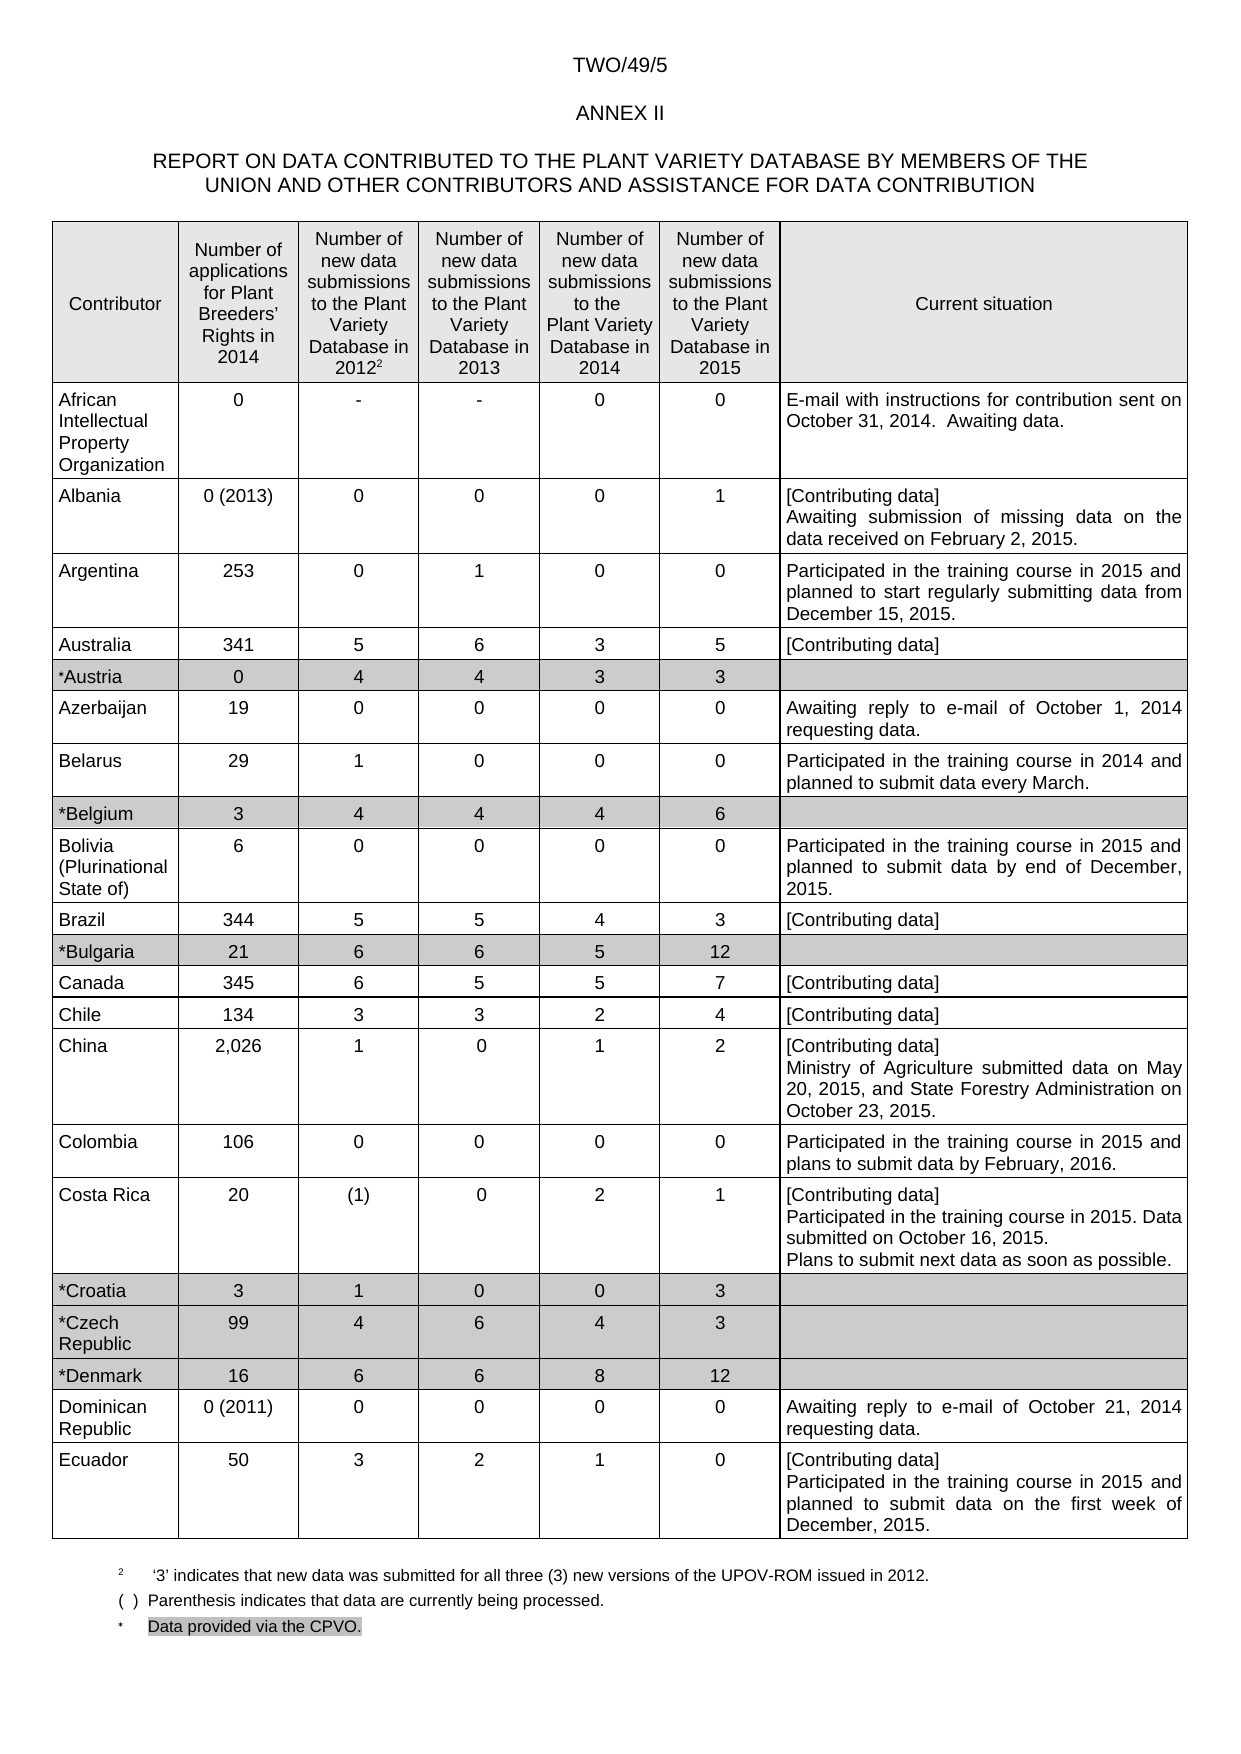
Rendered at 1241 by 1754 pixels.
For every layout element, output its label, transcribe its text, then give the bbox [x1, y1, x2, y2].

table_cell 0 [660, 1443, 779, 1538]
table_cell 6 [660, 797, 779, 827]
table_cell 1 [540, 1443, 659, 1538]
table_cell 29 [179, 744, 298, 796]
table_cell 3 [179, 1274, 298, 1305]
table_cell - [299, 383, 418, 478]
table_cell 1 [419, 554, 539, 627]
table_cell 3 [540, 660, 659, 690]
table_cell 1 [299, 1274, 418, 1305]
table_cell 0 [299, 479, 418, 552]
table_cell 0 [419, 1390, 539, 1442]
table_cell 6 [299, 966, 418, 996]
table_cell China [53, 1029, 178, 1124]
table_cell 1 [299, 744, 418, 796]
table_cell 3 [299, 1443, 418, 1538]
table_cell Chile [53, 998, 178, 1028]
table_cell Azerbaijan [53, 691, 178, 743]
table_cell 6 [419, 1306, 539, 1358]
table_cell 0 [660, 383, 779, 478]
table_cell Participated in the training course in 2015 and plans to submit data by February, 2016. [781, 1125, 1187, 1177]
table_cell *Denmark [53, 1359, 178, 1389]
table_cell 16 [179, 1359, 298, 1389]
table_cell 1 [660, 1178, 779, 1273]
table_cell 0 [660, 691, 779, 743]
table_cell Albania [53, 479, 178, 552]
table_header Current situation [781, 222, 1187, 382]
table_cell [Contributing data] [781, 966, 1187, 996]
table_cell 4 [299, 797, 418, 827]
table_cell 19 [179, 691, 298, 743]
table_cell *Croatia [53, 1274, 178, 1305]
table_cell 8 [540, 1359, 659, 1389]
table_cell [Contributing data] Awaiting submission of missing data on the data received on February 2, 2015. [781, 479, 1187, 552]
table_cell 6 [179, 829, 298, 902]
table_cell 3 [660, 903, 779, 933]
table_cell *Czech Republic [53, 1306, 178, 1358]
table_cell 341 [179, 628, 298, 658]
table_cell Awaiting reply to e-mail of October 1, 2014 requesting data. [781, 691, 1187, 743]
table_cell 6 [299, 1359, 418, 1389]
table_cell 3 [179, 797, 298, 827]
table_header Number of new data submissions to the Plant Variety Database in 2014 [540, 222, 659, 382]
table_cell Australia [53, 628, 178, 658]
table_cell - [419, 383, 539, 478]
table_cell [781, 1274, 1187, 1305]
table_cell 21 [179, 935, 298, 965]
table_cell [Contributing data] [781, 903, 1187, 933]
table_cell [Contributing data] Ministry of Agriculture submitted data on May 20, 2015, and State Forestry Administration on October 23, 2015. [781, 1029, 1187, 1124]
table_cell 0 [419, 1125, 539, 1177]
table_cell 0 [660, 1125, 779, 1177]
table_cell Belarus [53, 744, 178, 796]
table_cell 2 [660, 1029, 779, 1124]
table_cell Awaiting reply to e-mail of October 21, 2014 requesting data. [781, 1390, 1187, 1442]
table_cell 0 [419, 829, 539, 902]
table_cell 344 [179, 903, 298, 933]
table_cell [781, 1306, 1187, 1358]
table_cell 3 [419, 998, 539, 1028]
table_cell 345 [179, 966, 298, 996]
table_cell 0 [419, 744, 539, 796]
table_cell 0 [299, 1125, 418, 1177]
table_cell E-mail with instructions for contribution sent on October 31, 2014. Awaiting data. [781, 383, 1187, 478]
table_cell 0 [660, 1390, 779, 1442]
table_cell 0 [299, 1390, 418, 1442]
table_cell 7 [660, 966, 779, 996]
table_cell 50 [179, 1443, 298, 1538]
table_header Number of new data submissions to the Plant Variety Database in 2013 [419, 222, 539, 382]
table_header Number of new data submissions to the Plant Variety Database in 2015 [660, 222, 779, 382]
table_cell 0 [299, 554, 418, 627]
table_cell [781, 797, 1187, 827]
table_cell 0 [179, 660, 298, 690]
table_cell 0 [540, 829, 659, 902]
table_cell 0 [540, 383, 659, 478]
table_cell 6 [419, 1359, 539, 1389]
table_cell 0 [660, 554, 779, 627]
table_cell 0 [540, 479, 659, 552]
table_cell 4 [540, 903, 659, 933]
table_cell 1 [299, 1029, 418, 1124]
table_cell 3 [660, 1274, 779, 1305]
table_cell 0 [540, 1125, 659, 1177]
text REPORT ON DATA CONTRIBUTED TO THE PLANT VARIETY DATABASE BY MEMBERS OF THE UNION AND OTHER CONTRIBUTORS AND ASSISTANCE FOR DATA CONTRIBUTION [118, 149, 1122, 197]
table_cell [Contributing data] Participated in the training course in 2015. Data submitted on October 16, 2015. Plans to submit next data as soon as possible. [781, 1178, 1187, 1273]
table_cell 5 [299, 628, 418, 658]
table_cell Dominican Republic [53, 1390, 178, 1442]
table_cell 4 [419, 660, 539, 690]
table_cell 5 [299, 903, 418, 933]
table_cell 12 [660, 1359, 779, 1389]
table_cell Argentina [53, 554, 178, 627]
table_header Number of new data submissions to the Plant Variety Database in 2012 [299, 222, 418, 382]
table_cell 0 [419, 1274, 539, 1305]
table_cell Colombia [53, 1125, 178, 1177]
table_cell Ecuador [53, 1443, 178, 1538]
table_cell 253 [179, 554, 298, 627]
table_cell 0 [540, 554, 659, 627]
table_cell Costa Rica [53, 1178, 178, 1273]
table_cell 5 [660, 628, 779, 658]
table_cell 4 [540, 1306, 659, 1358]
table_cell 0 [540, 1274, 659, 1305]
table_cell 0 (2013) [179, 479, 298, 552]
table_cell 4 [419, 797, 539, 827]
table_cell (1) [299, 1178, 418, 1273]
table_cell 0 (2011) [179, 1390, 298, 1442]
table_cell 3 [660, 660, 779, 690]
table_cell 134 [179, 998, 298, 1028]
table_cell 12 [660, 935, 779, 965]
table_cell Participated in the training course in 2014 and planned to submit data every March. [781, 744, 1187, 796]
table_cell 1 [540, 1029, 659, 1124]
table_cell 0 [540, 1390, 659, 1442]
table_cell 20 [179, 1178, 298, 1273]
table_cell 6 [299, 935, 418, 965]
table_cell African Intellectual Property Organization [53, 383, 178, 478]
table_cell 0 [660, 744, 779, 796]
table_cell [781, 935, 1187, 965]
table_cell 5 [419, 966, 539, 996]
table_cell Austria [53, 660, 178, 690]
table_cell Canada [53, 966, 178, 996]
table_cell 3 [299, 998, 418, 1028]
table_cell Participated in the training course in 2015 and planned to start regularly submitting data from December 15, 2015. [781, 554, 1187, 627]
table_cell 0 [299, 691, 418, 743]
table_cell 0 [419, 691, 539, 743]
table_cell 4 [299, 1306, 418, 1358]
table_cell 0 [299, 829, 418, 902]
table_cell 106 [179, 1125, 298, 1177]
table_cell Brazil [53, 903, 178, 933]
table_cell 0 [419, 479, 539, 552]
table_cell Bolivia (Plurinational State of) [53, 829, 178, 902]
table_cell 0 [419, 1029, 539, 1124]
table_cell 4 [660, 998, 779, 1028]
table_cell 3 [540, 628, 659, 658]
table_header Contributor [53, 222, 178, 382]
table_cell 0 [179, 383, 298, 478]
table_cell [Contributing data] [781, 998, 1187, 1028]
table_cell 5 [540, 966, 659, 996]
table_cell 0 [540, 691, 659, 743]
table_cell 4 [299, 660, 418, 690]
table_cell Participated in the training course in 2015 and planned to submit data by end of December, 2015. [781, 829, 1187, 902]
table_cell *Bulgaria [53, 935, 178, 965]
table_cell 5 [419, 903, 539, 933]
table_header Number of applications for Plant Breeders’ Rights in 2014 [179, 222, 298, 382]
table_cell [Contributing data] Participated in the training course in 2015 and planned to submit data on the first week of December, 2015. [781, 1443, 1187, 1538]
table_cell 5 [540, 935, 659, 965]
table_cell 2 [540, 998, 659, 1028]
table_cell 1 [660, 479, 779, 552]
table_cell [781, 1359, 1187, 1389]
table_cell 0 [660, 829, 779, 902]
table_cell 2,026 [179, 1029, 298, 1124]
table_cell 3 [660, 1306, 779, 1358]
table_cell 0 [419, 1178, 539, 1273]
table_cell 2 [419, 1443, 539, 1538]
table_cell 0 [540, 744, 659, 796]
table_cell 4 [540, 797, 659, 827]
table_cell 6 [419, 628, 539, 658]
table_cell [Contributing data] [781, 628, 1187, 658]
table_cell [781, 660, 1187, 690]
table_cell 2 [540, 1178, 659, 1273]
table_cell 6 [419, 935, 539, 965]
table_cell 99 [179, 1306, 298, 1358]
table_cell *Belgium [53, 797, 178, 827]
